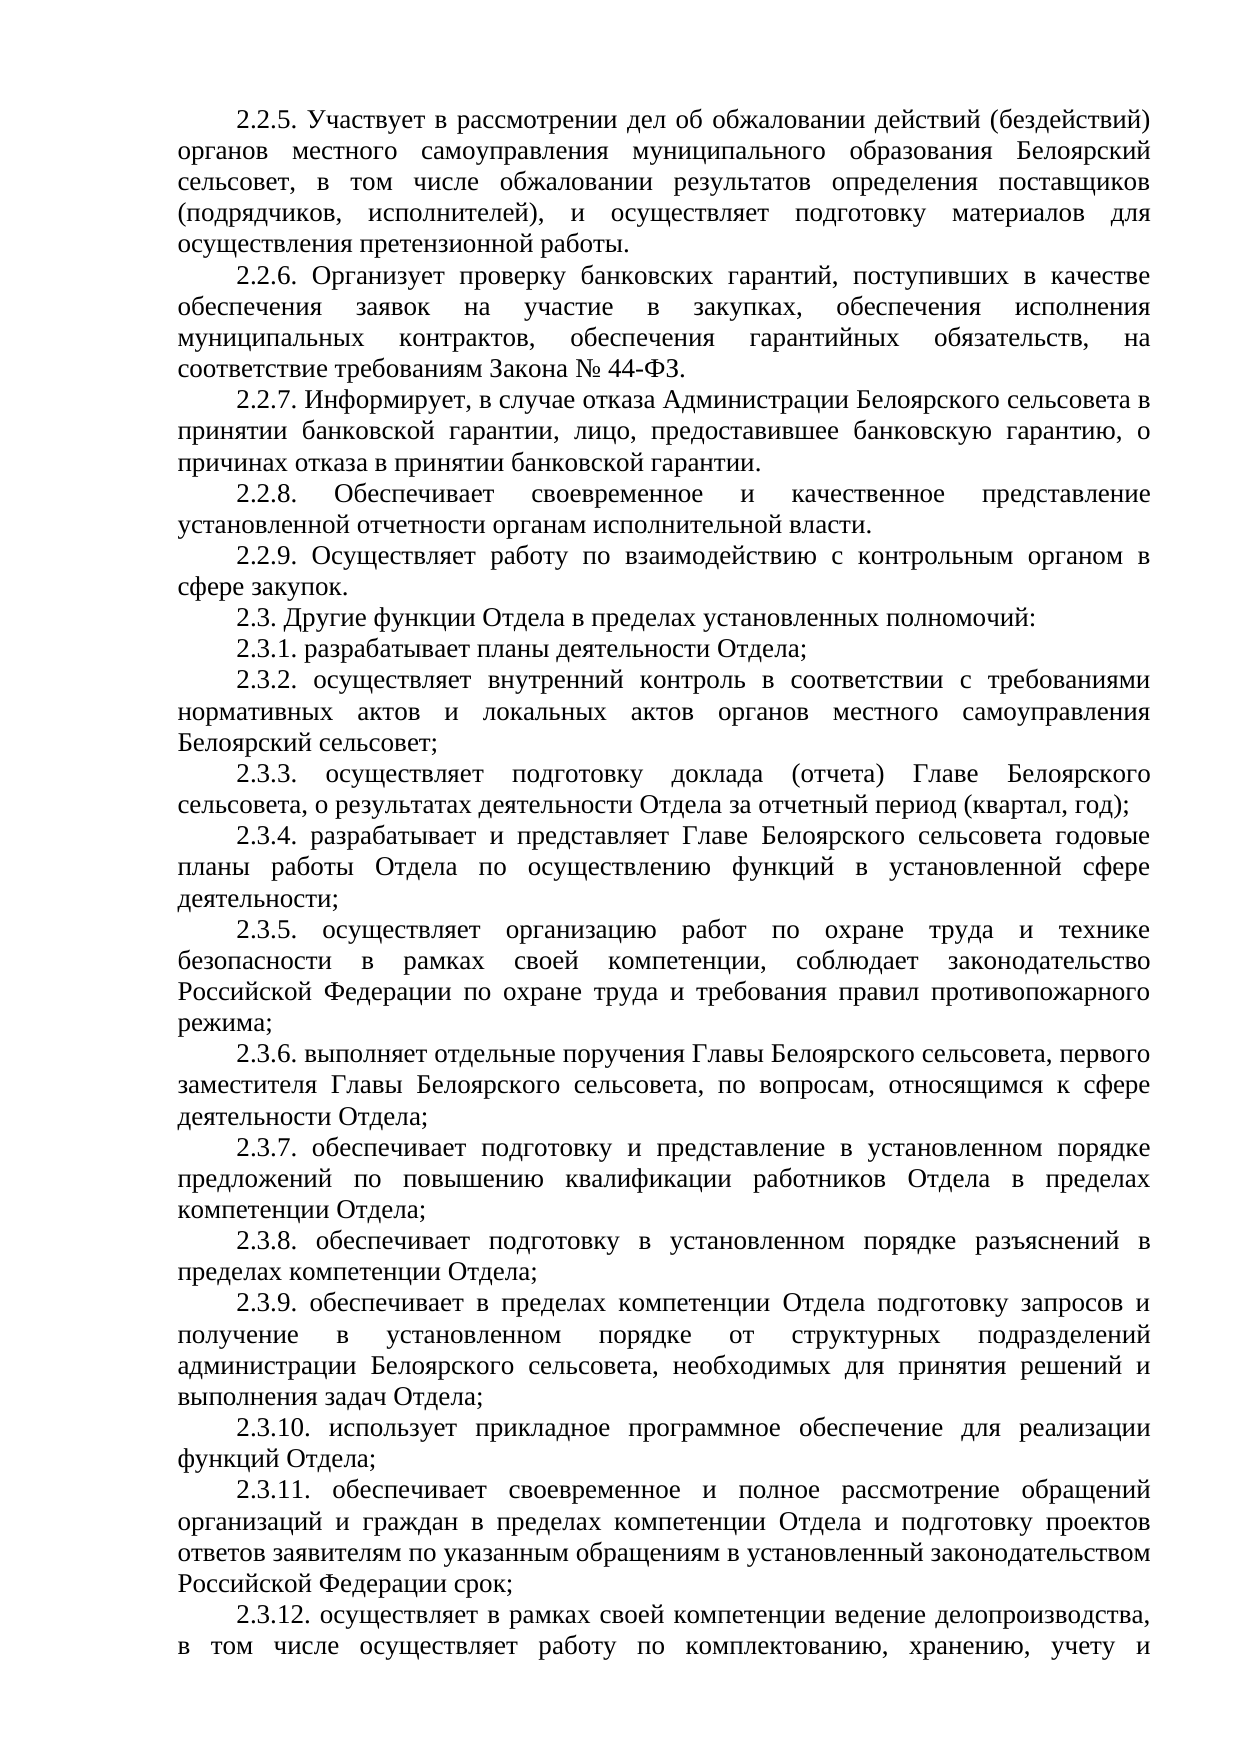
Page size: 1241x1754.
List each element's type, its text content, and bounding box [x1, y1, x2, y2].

text 2.3. Другие функции Отдела в пределах установленных полномочий: [177, 601, 1152, 632]
text 2.3.11. обеспечивает своевременное и полное рассмотрение обращений организаций и граждан в пределах компетенции Отдела и подготовку проектов ответов заявителям по указанным обращениям в установленный законодательством Российской Федерации срок; [177, 1473, 1152, 1598]
text 2.3.1. разрабатывает планы деятельности Отдела; [177, 632, 1152, 664]
text 2.3.6. выполняет отдельные поручения Главы Белоярского сельсовета, первого заместителя Главы Белоярского сельсовета, по вопросам, относящимся к сфере деятельности Отдела; [177, 1037, 1152, 1131]
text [177, 1598, 1152, 1660]
text 2.2.6. Организует проверку банковских гарантий, поступивших в качестве обеспечения заявок на участие в закупках, обеспечения исполнения муниципальных контрактов, обеспечения гарантийных обязательств, на соответствие требованиям Закона № 44-ФЗ. [177, 259, 1152, 383]
text 2.3.7. обеспечивает подготовку и представление в установленном порядке предложений по повышению квалификации работников Отдела в пределах компетенции Отдела; [177, 1131, 1152, 1224]
text 2.3.3. осуществляет подготовку доклада (отчета) Главе Белоярского сельсовета, о результатах деятельности Отдела за отчетный период (квартал, год); [177, 757, 1152, 819]
text 2.3.10. использует прикладное программное обеспечение для реализации функций Отдела; [177, 1411, 1152, 1473]
text 2.3.8. обеспечивает подготовку в установленном порядке разъяснений в пределах компетенции Отдела; [177, 1224, 1152, 1287]
text 2.2.5. Участвует в рассмотрении дел об обжаловании действий (бездействий) органов местного самоуправления муниципального образования Белоярский сельсовет, в том числе обжаловании результатов определения поставщиков (подрядчиков, исполнителей), и осуществляет подготовку материалов для осуществления претензионной работы. [177, 103, 1152, 259]
text 2.3.2. осуществляет внутренний контроль в соответствии с требованиями нормативных актов и локальных актов органов местного самоуправления Белоярский сельсовет; [177, 664, 1152, 757]
text 2.3.4. разрабатывает и представляет Главе Белоярского сельсовета годовые планы работы Отдела по осуществлению функций в установленной сфере деятельности; [177, 819, 1152, 913]
text 2.2.8. Обеспечивает своевременное и качественное представление установленной отчетности органам исполнительной власти. [177, 477, 1152, 539]
text 2.3.9. обеспечивает в пределах компетенции Отдела подготовку запросов и получение в установленном порядке от структурных подразделений администрации Белоярского сельсовета, необходимых для принятия решений и выполнения задач Отдела; [177, 1287, 1152, 1411]
text 2.3.5. осуществляет организацию работ по охране труда и технике безопасности в рамках своей компетенции, соблюдает законодательство Российской Федерации по охране труда и требования правил противопожарного режима; [177, 913, 1152, 1037]
text 2.2.9. Осуществляет работу по взаимодействию с контрольным органом в сфере закупок. [177, 539, 1152, 601]
text 2.2.7. Информирует, в случае отказа Администрации Белоярского сельсовета в принятии банковской гарантии, лицо, предоставившее банковскую гарантию, о причинах отказа в принятии банковской гарантии. [177, 383, 1152, 477]
